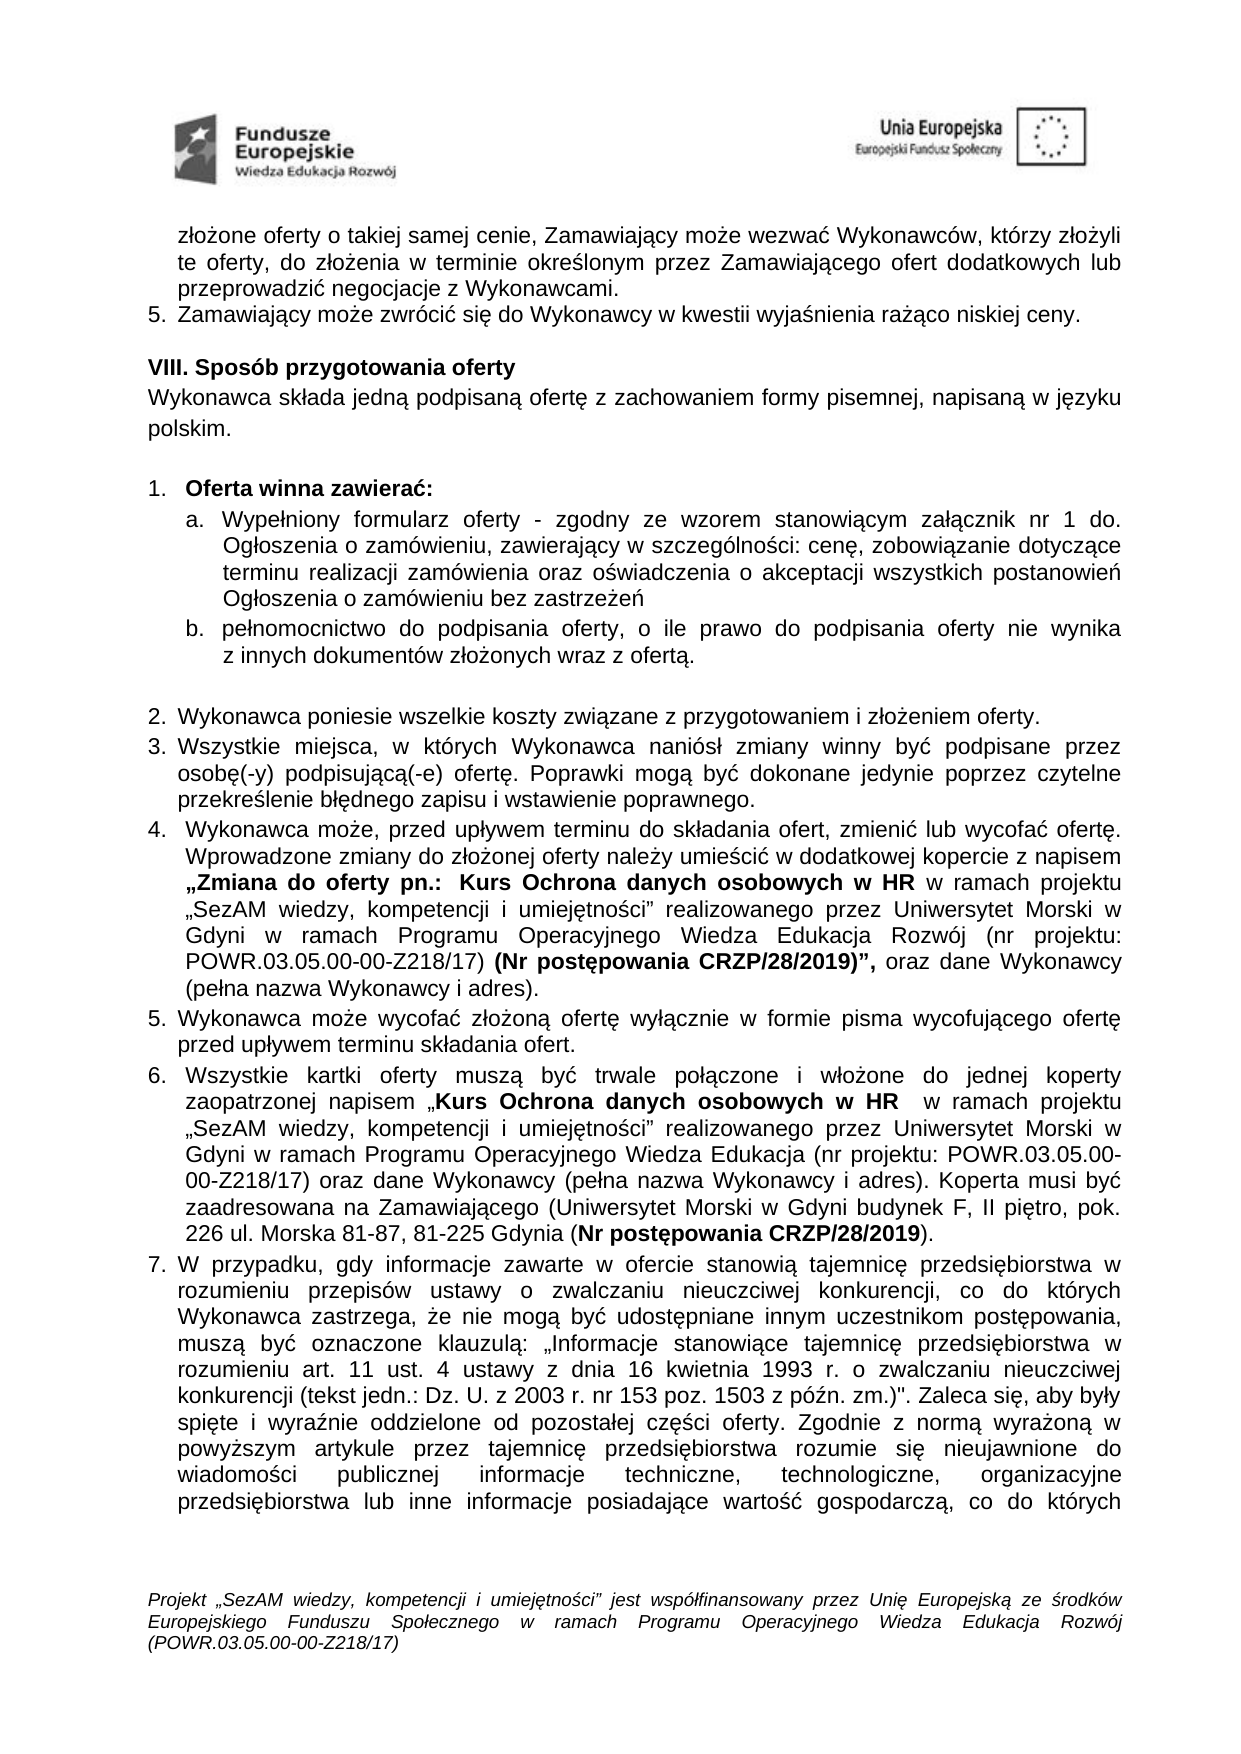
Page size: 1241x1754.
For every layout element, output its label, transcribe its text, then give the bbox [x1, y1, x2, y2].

text VIII. Sposób przygotowania oferty [148, 354, 1122, 380]
list Oferta winna zawierać: [148, 475, 1122, 502]
text Wykonawca składa jedną podpisaną ofertę z zachowaniem formy pisemnej, napisaną w języku polskim. [148, 384, 1122, 441]
list Wykonawca może, przed upływem terminu do składania ofert, zmienić lub wycofać ofertę. Wprowadzone zmiany do złożonej oferty należy umieścić w dodatkowej kopercie z napisem „Zmiana do oferty pn.: Kurs Ochrona danych osobowych w HR w ramach projektu „SezAM wiedzy, kompetencji i umiejętności” realizowanego przez Uniwersytet Morski w Gdyni w ramach Programu Operacyjnego Wiedza Edukacja Rozwój (nr projektu: POWR.03.05.00-00-Z218/17) (Nr postępowania CRZP/28/2019)”, oraz dane Wykonawcy (pełna nazwa Wykonawcy i adres). [148, 816, 1122, 1001]
list Wypełniony formularz oferty - zgodny ze wzorem stanowiącym załącznik nr 1 do. Ogłoszenia o zamówieniu, zawierający w szczególności: cenę, zobowiązanie dotyczące terminu realizacji zamówienia oraz oświadczenia o akceptacji wszystkich postanowień Ogłoszenia o zamówieniu bez zastrzeżeń [185, 506, 1122, 611]
list pełnomocnictwo do podpisania oferty, o ile prawo do podpisania oferty nie wynika z innych dokumentów złożonych wraz z ofertą. [185, 615, 1122, 668]
list Zamawiający może zwrócić się do Wykonawcy w kwestii wyjaśnienia rażąco niskiej ceny. [148, 301, 1122, 328]
list Wszystkie kartki oferty muszą być trwale połączone i włożone do jednej koperty zaopatrzonej napisem „Kurs Ochrona danych osobowych w HR w ramach projektu „SezAM wiedzy, kompetencji i umiejętności” realizowanego przez Uniwersytet Morski w Gdyni w ramach Programu Operacyjnego Wiedza Edukacja (nr projektu: POWR.03.05.00-00-Z218/17) oraz dane Wykonawcy (pełna nazwa Wykonawcy i adres). Koperta musi być zaadresowana na Zamawiającego (Uniwersytet Morski w Gdyni budynek F, II piętro, pok. 226 ul. Morska 81-87, 81-225 Gdynia (Nr postępowania CRZP/28/2019). [148, 1062, 1122, 1246]
list Wszystkie miejsca, w których Wykonawca naniósł zmiany winny być podpisane przez osobę(-y) podpisującą(-e) ofertę. Poprawki mogą być dokonane jedynie poprzez czytelne przekreślenie błędnego zapisu i wstawienie poprawnego. [148, 733, 1122, 812]
picture [147, 73, 1103, 223]
list Wykonawca poniesie wszelkie koszty związane z przygotowaniem i złożeniem oferty. [148, 703, 1122, 729]
list Wykonawca może wycofać złożoną ofertę wyłącznie w formie pisma wycofującego ofertę przed upływem terminu składania ofert. [148, 1005, 1122, 1058]
